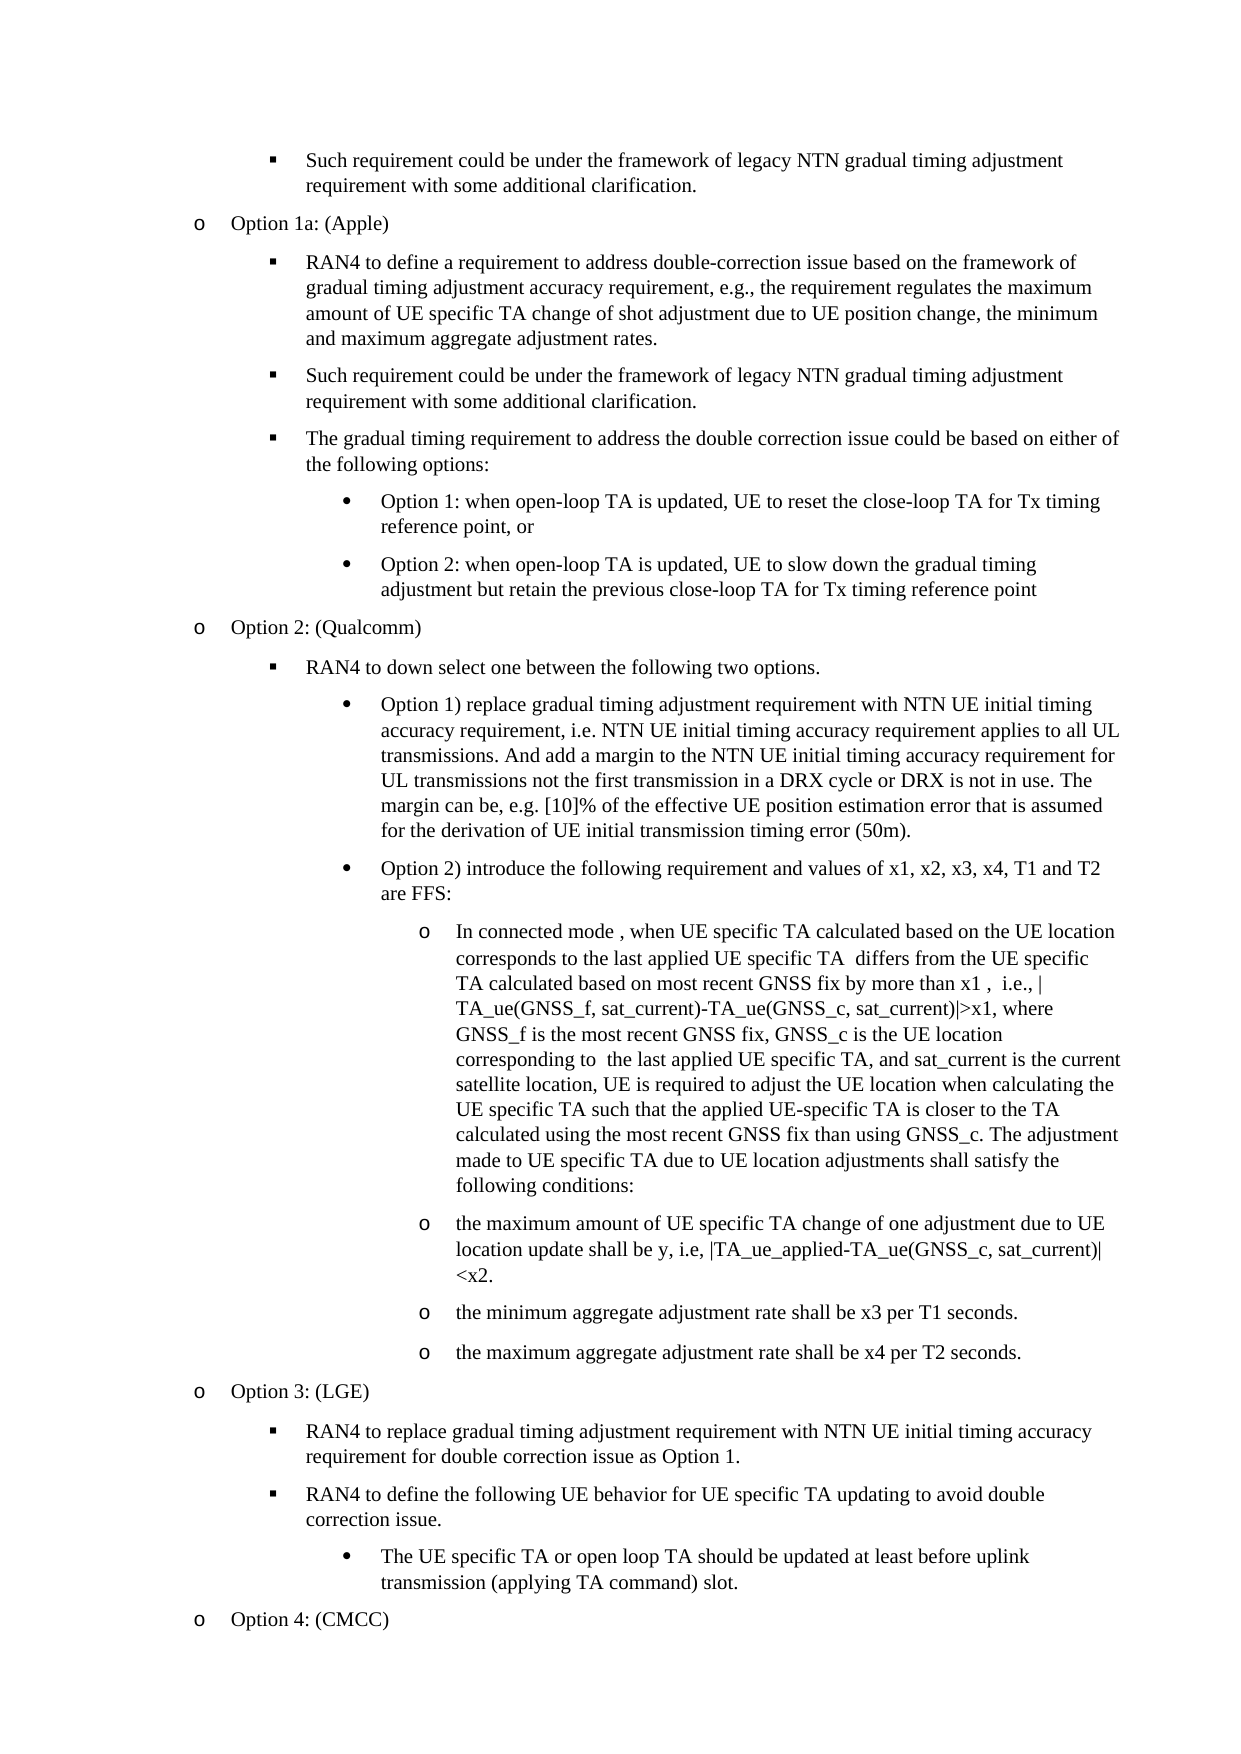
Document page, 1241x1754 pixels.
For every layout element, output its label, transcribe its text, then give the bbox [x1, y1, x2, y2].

list Option 3: (LGE) [193, 1379, 1122, 1405]
list Option 1a: (Apple) [193, 211, 1122, 236]
list Option 4: (CMCC) [193, 1607, 1122, 1633]
list Option 1) replace gradual timing adjustment requirement with NTN UE initial timing accuracy requirement, i.e. NTN UE initial timing accuracy requirement applies to all UL transmissions. And add a margin to the NTN UE initial timing accuracy requirement for UL transmissions not the first transmission in a DRX cycle or DRX is not in use. The margin can be, e.g. [10]% of the effective UE position estimation error that is assumed for the derivation of UE initial transmission timing error (50m). [343, 692, 1122, 842]
list Option 1: when open-loop TA is updated, UE to reset the close-loop TA for Tx timing reference point, or [343, 489, 1122, 538]
list The UE specific TA or open loop TA should be updated at least before uplink transmission (applying TA command) slot. [343, 1544, 1122, 1594]
list Option 2) introduce the following requirement and values of x1, x2, x3, x4, T1 and T2 are FFS: [343, 856, 1122, 905]
list the maximum amount of UE specific TA change of one adjustment due to UE location update shall be y, i.e, |TA_ue_applied-TA_ue(GNSS_c, sat_current)|<x2. [418, 1210, 1122, 1287]
list the maximum aggregate adjustment rate shall be x4 per T2 seconds. [418, 1340, 1122, 1365]
list Such requirement could be under the framework of legacy NTN gradual timing adjustment requirement with some additional clarification. [268, 363, 1122, 413]
list Option 2: when open-loop TA is updated, UE to slow down the gradual timing adjustment but retain the previous close-loop TA for Tx timing reference point [343, 552, 1122, 601]
list RAN4 to down select one between the following two options. [268, 654, 1122, 679]
list Such requirement could be under the framework of legacy NTN gradual timing adjustment requirement with some additional clarification. [268, 148, 1122, 197]
list The gradual timing requirement to address the double correction issue could be based on either of the following options: [268, 426, 1122, 476]
list RAN4 to replace gradual timing adjustment requirement with NTN UE initial timing accuracy requirement for double correction issue as Option 1. [268, 1419, 1122, 1468]
list RAN4 to define the following UE behavior for UE specific TA updating to avoid double correction issue. [268, 1482, 1122, 1531]
list Option 2: (Qualcomm) [193, 615, 1122, 641]
list In connected mode , when UE specific TA calculated based on the UE location corresponds to the last applied UE specific TA differs from the UE specific TA calculated based on most recent GNSS fix by more than x1 , i.e., |TA_ue(GNSS_f, sat_current)-TA_ue(GNSS_c, sat_current)|>x1, where GNSS_f is the most recent GNSS fix, GNSS_c is the UE location corresponding to the last applied UE specific TA, and sat_current is the current satellite location, UE is required to adjust the UE location when calculating the UE specific TA such that the applied UE-specific TA is closer to the TA calculated using the most recent GNSS fix than using GNSS_c. The adjustment made to UE specific TA due to UE location adjustments shall satisfy the following conditions: [418, 919, 1122, 1197]
list the minimum aggregate adjustment rate shall be x3 per T1 seconds. [418, 1300, 1122, 1326]
